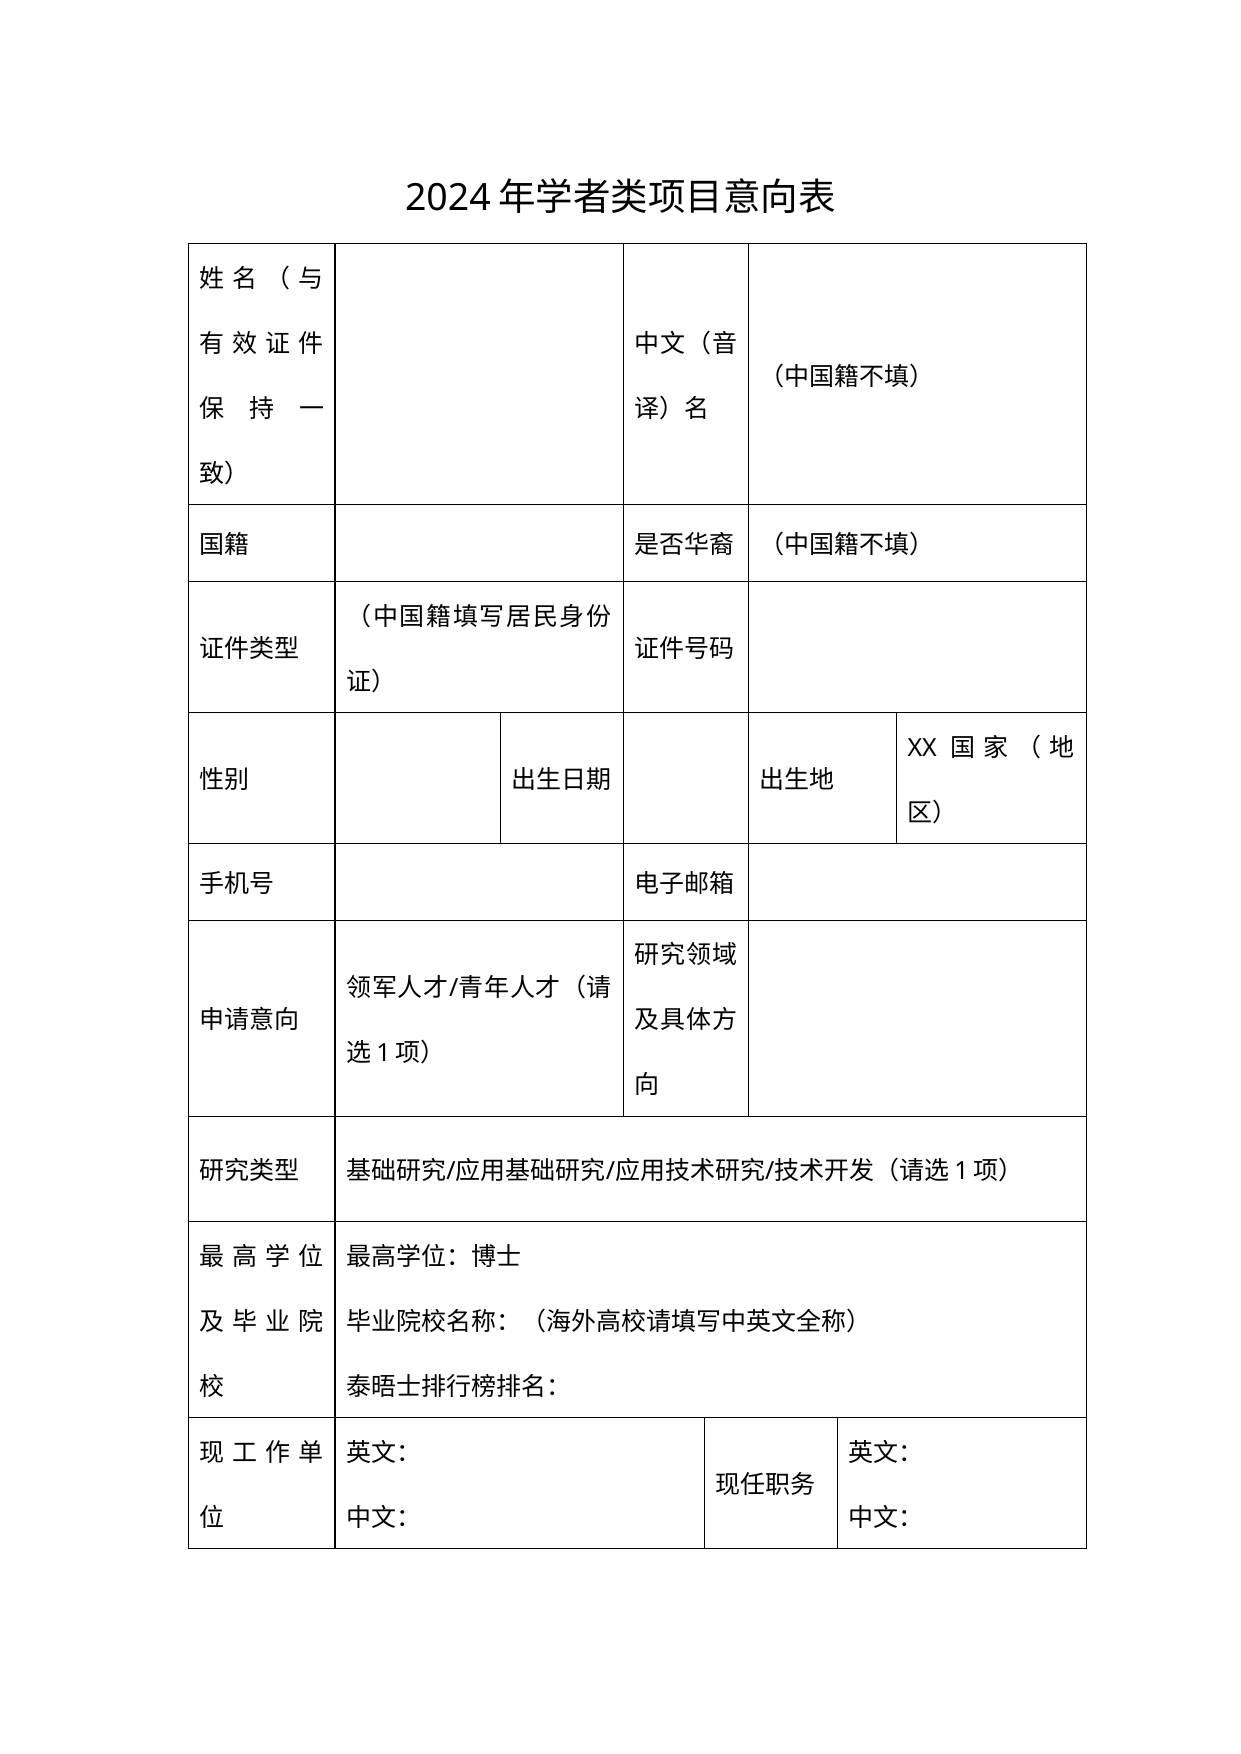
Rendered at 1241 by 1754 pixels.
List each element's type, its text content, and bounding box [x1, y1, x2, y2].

table_header （中国籍不填） [749, 244, 1086, 504]
text 2024年学者类项目意向表 [187, 162, 1053, 227]
table_cell XX国家（地区） [897, 713, 1086, 843]
table_cell [624, 713, 748, 843]
table_cell 出生日期 [501, 713, 623, 843]
table_cell 基础研究/应用基础研究/应用技术研究/技术开发（请选1项） [336, 1117, 1086, 1221]
table_cell 英文： 中文： [838, 1418, 1086, 1548]
table_cell 证件号码 [624, 582, 748, 712]
table_cell 申请意向 [189, 921, 334, 1116]
table_cell 是否华裔 [624, 505, 748, 581]
table_cell （中国籍不填） [749, 505, 1086, 581]
table_header [336, 244, 623, 504]
table_cell 出生地 [749, 713, 896, 843]
table_cell 最高学位及毕业院校 [189, 1222, 334, 1417]
table_cell 英文： 中文： [336, 1418, 704, 1548]
table_cell 最高学位：博士 毕业院校名称：（海外高校请填写中英文全称） 泰晤士排行榜排名： [336, 1222, 1086, 1417]
table_cell 国籍 [189, 505, 334, 581]
table_cell 手机号 [189, 844, 334, 919]
table_cell [336, 844, 623, 919]
table_cell 电子邮箱 [624, 844, 748, 919]
table_header 姓名（与有效证件保持一致） [189, 244, 334, 504]
table_cell [749, 582, 1086, 712]
table_cell 现工作单位 [189, 1418, 334, 1548]
table_cell 研究领域及具体方向 [624, 921, 748, 1116]
table_cell [749, 921, 1086, 1116]
table_cell [336, 713, 500, 843]
table_cell 证件类型 [189, 582, 334, 712]
table_cell （中国籍填写居民身份证） [336, 582, 623, 712]
table_cell 现任职务 [705, 1418, 837, 1548]
table_header 中文（音译）名 [624, 244, 748, 504]
table_cell 性别 [189, 713, 334, 843]
table_cell 领军人才/青年人才（请选1项） [336, 921, 623, 1116]
table_cell [749, 844, 1086, 919]
table_cell [336, 505, 623, 581]
table_cell 研究类型 [189, 1117, 334, 1221]
